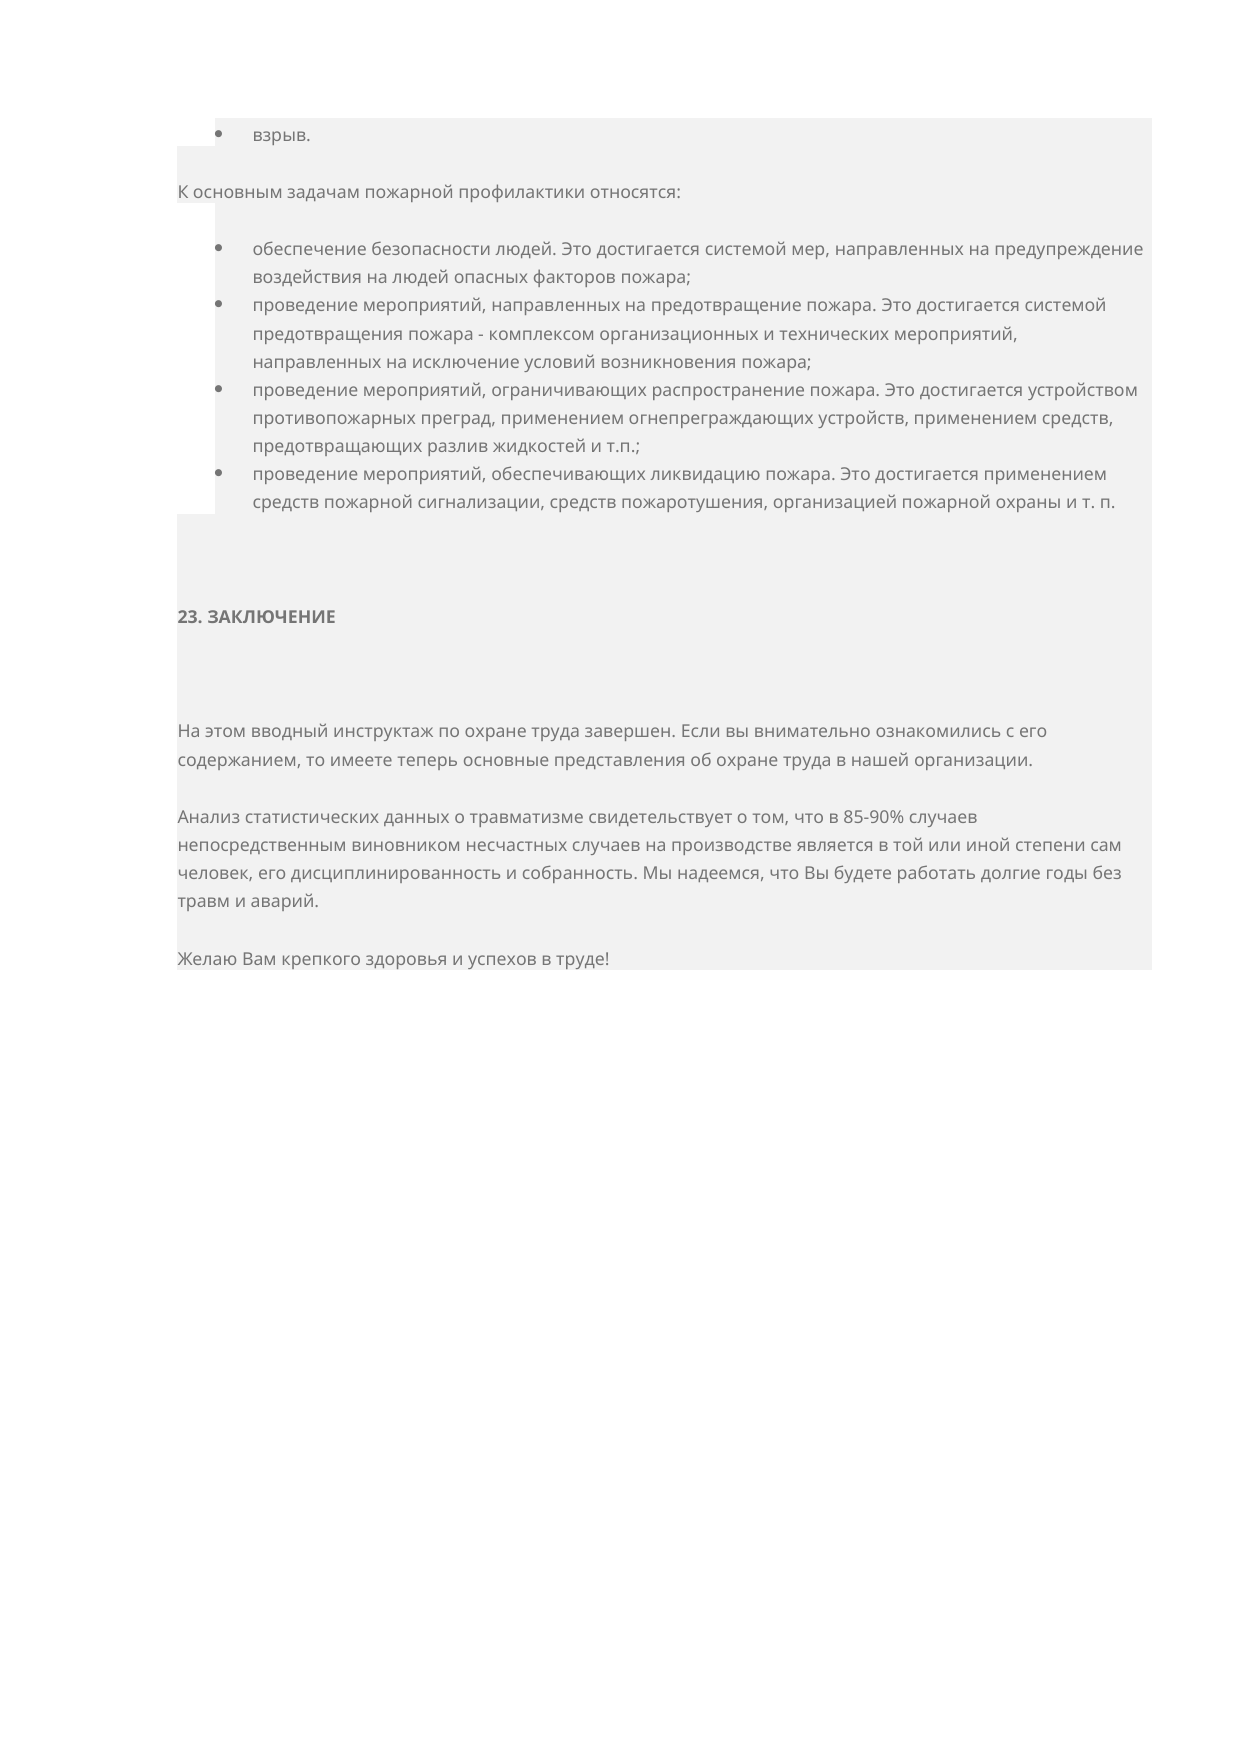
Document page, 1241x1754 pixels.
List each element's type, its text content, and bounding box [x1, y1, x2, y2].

list проведение мероприятий, ограничивающих распространение пожара. Это достигается устройством противопожарных преград, применением огнепреграждающих устройств, применением средств, предотвращающих разлив жидкостей и т.п.; [215, 373, 1152, 458]
text 23. ЗАКЛЮЧЕНИЕ [177, 600, 1152, 628]
list проведение мероприятий, направленных на предотвращение пожара. Это достигается системой предотвращения пожара - комплексом организационных и технических мероприятий, направленных на исключение условий возникновения пожара; [215, 289, 1152, 373]
list проведение мероприятий, обеспечивающих ликвидацию пожара. Это достигается применением средств пожарной сигнализации, средств пожаротушения, организацией пожарной охраны и т. п. [215, 458, 1152, 514]
text На этом вводный инструктаж по охране труда завершен. Если вы внимательно ознакомились с его содержанием, то имеете теперь основные представления об охране труда в нашей организации. [177, 715, 1152, 771]
text К основным задачам пожарной профилактики относятся: [177, 175, 1152, 203]
text Желаю Вам крепкого здоровья и успехов в труде! [177, 942, 1152, 970]
list взрыв. [215, 118, 1152, 146]
text Анализ статистических данных о травматизме свидетельствует о том, что в 85-90% случаев непосредственным виновником несчастных случаев на производстве является в той или иной степени сам человек, его дисциплинированность и собранность. Мы надеемся, что Вы будете работать долгие годы без травм и аварий. [177, 800, 1152, 913]
list обеспечение безопасности людей. Это достигается системой мер, направленных на предупреждение воздействия на людей опасных факторов пожара; [215, 233, 1152, 289]
